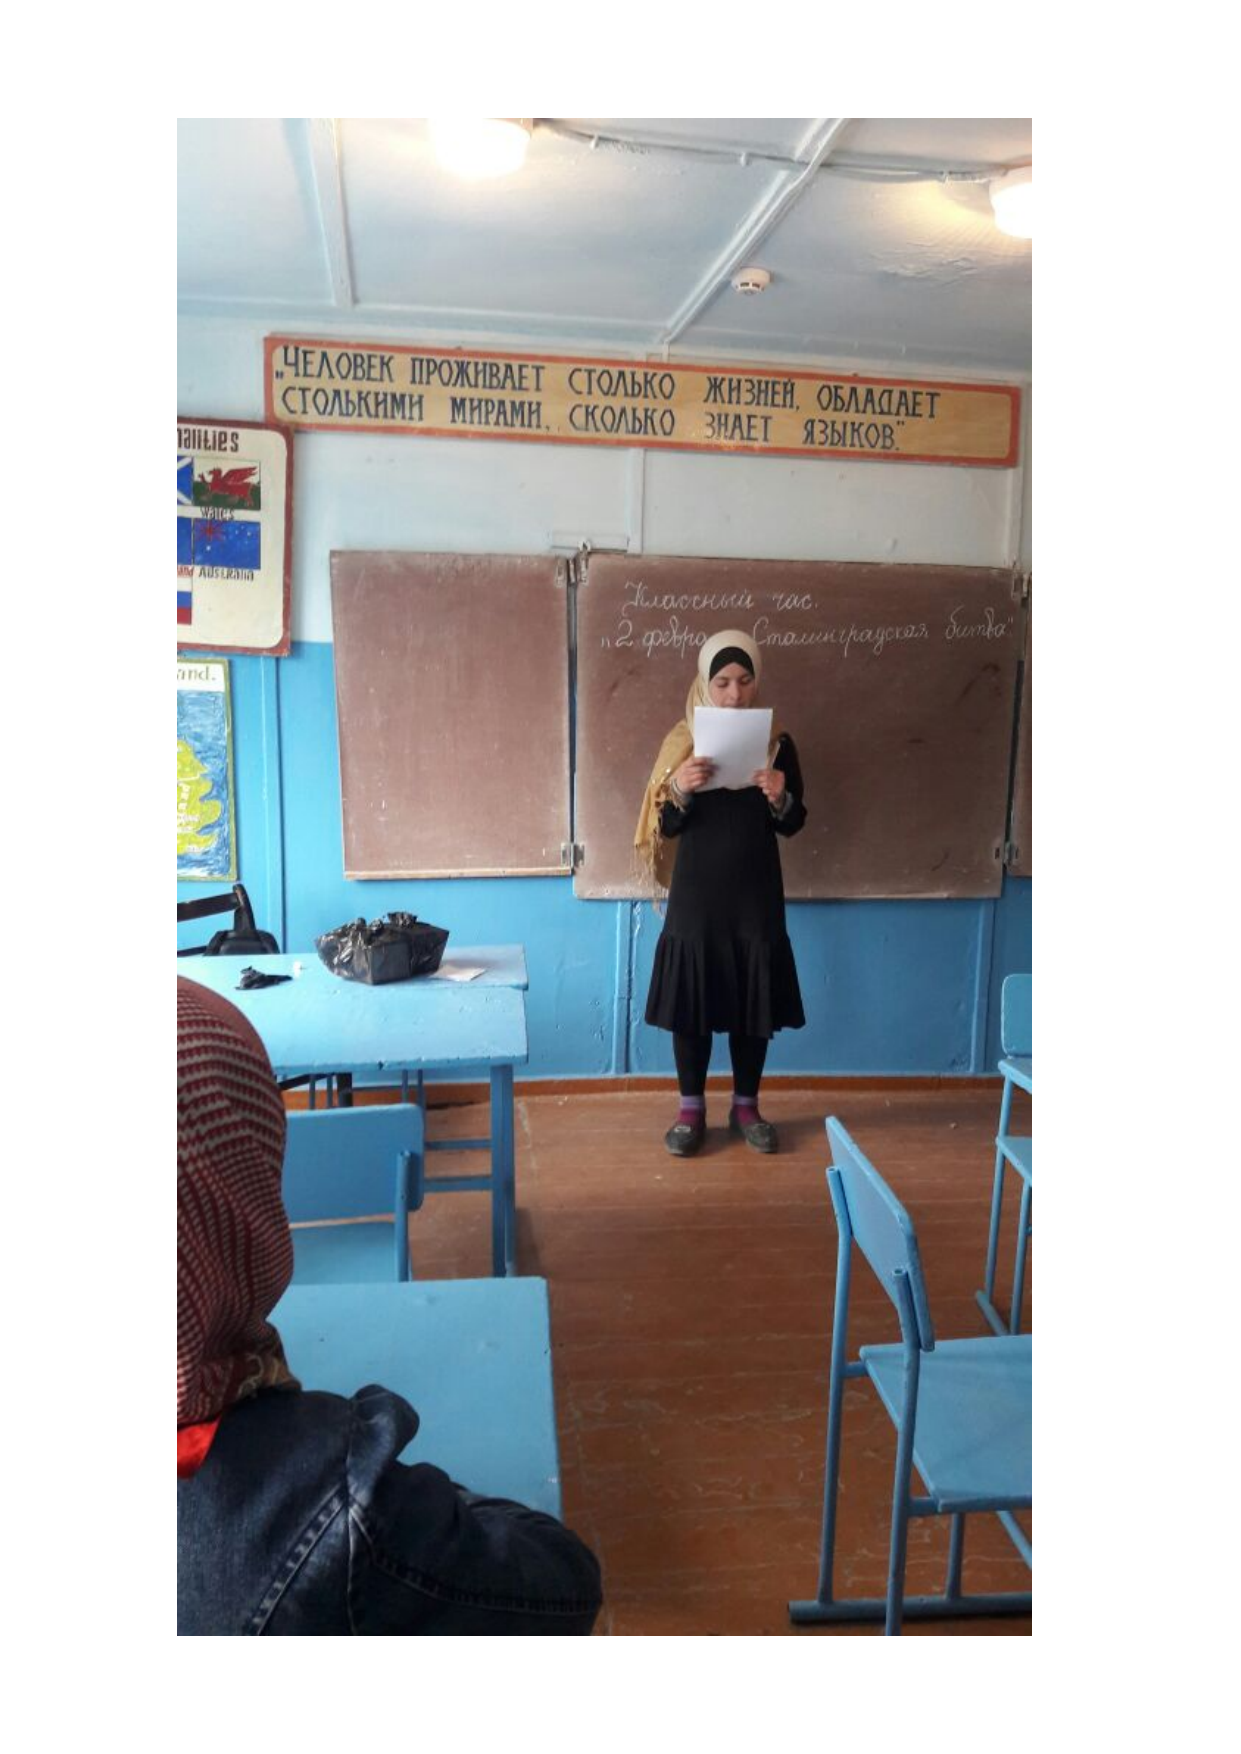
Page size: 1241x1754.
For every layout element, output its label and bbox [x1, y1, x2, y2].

picture [177, 118, 1032, 1636]
